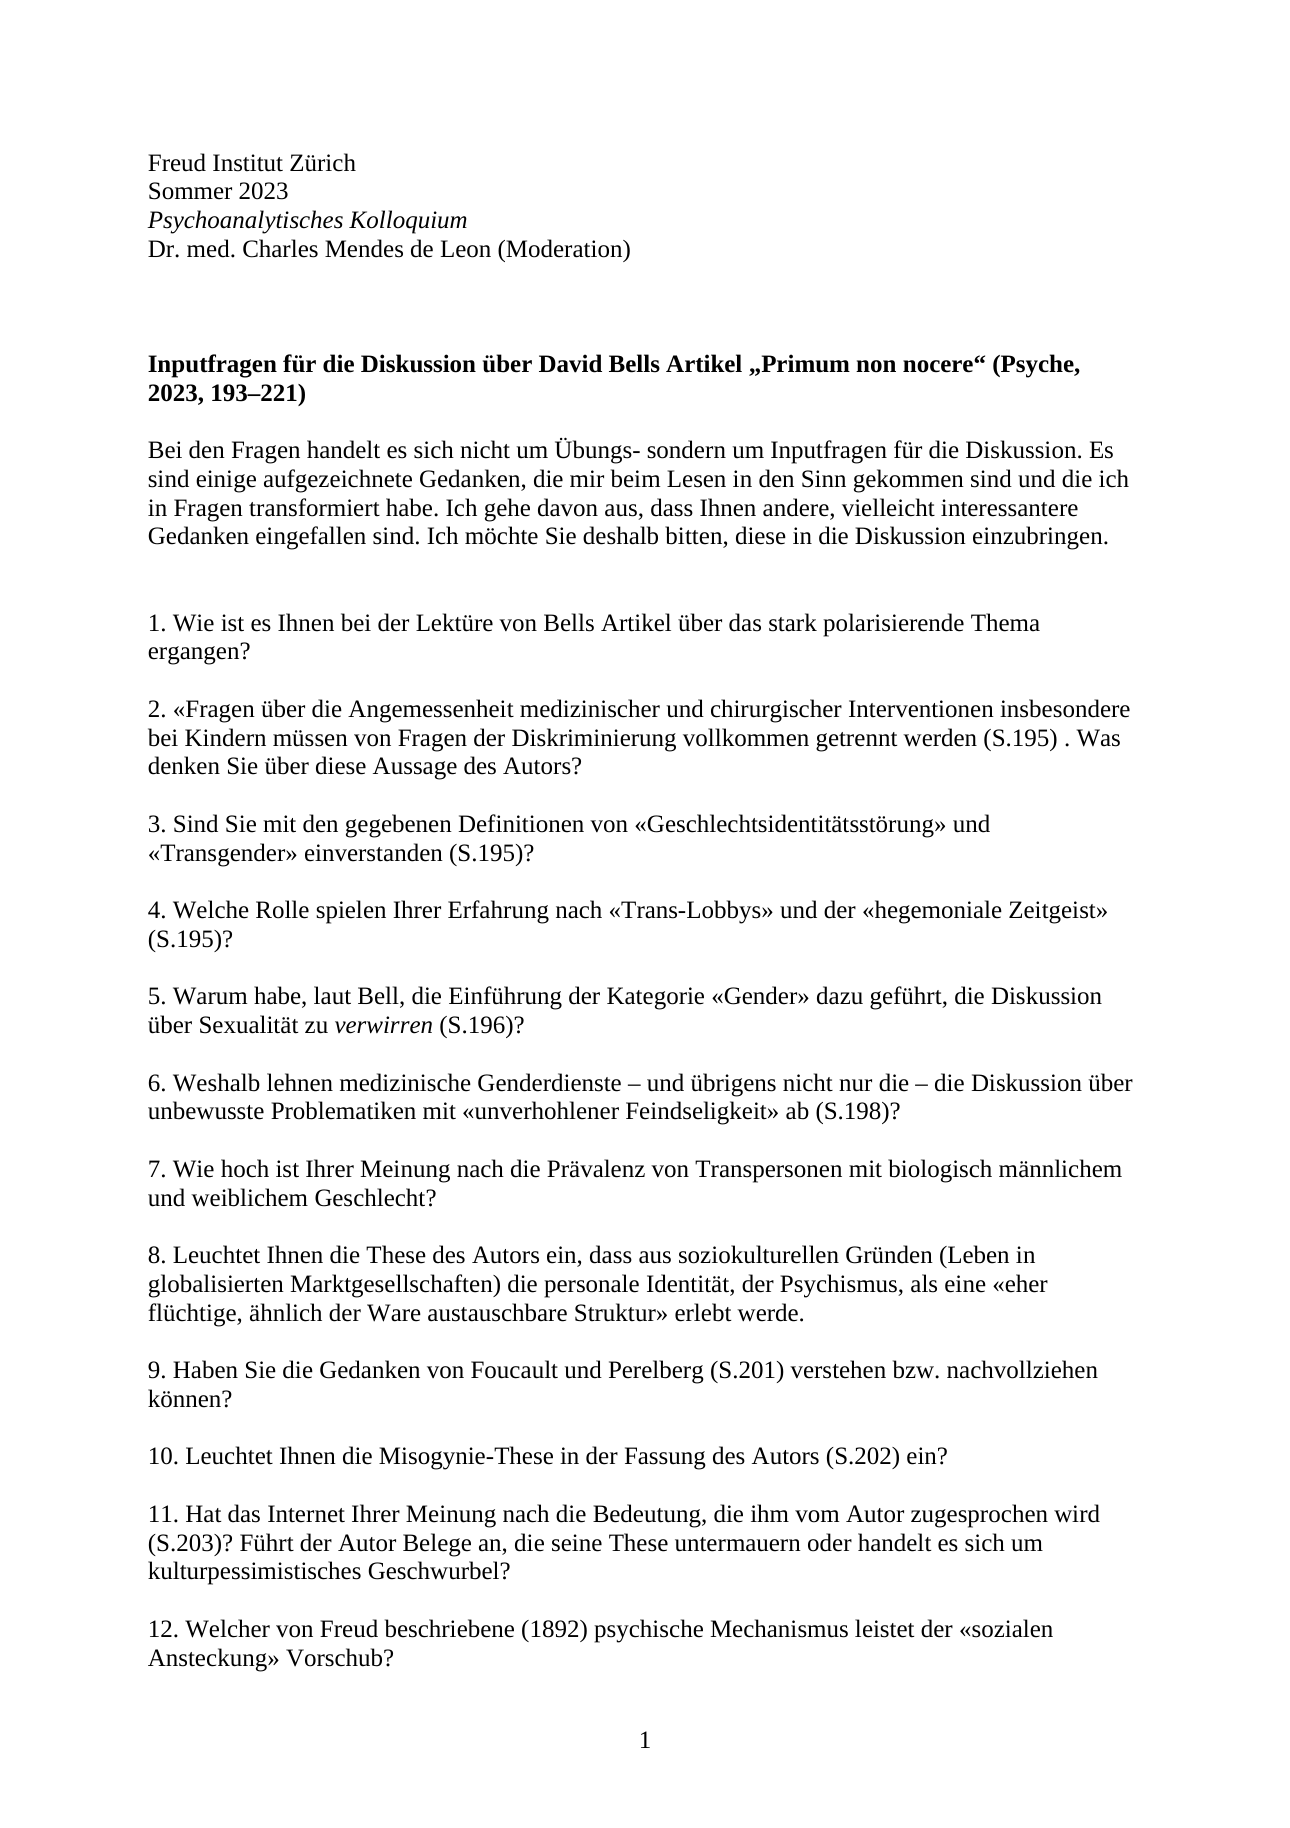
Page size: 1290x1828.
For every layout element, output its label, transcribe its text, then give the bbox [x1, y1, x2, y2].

text Inputfragen für die Diskussion über David Bells Artikel „Primum non nocere“ (Psyche, 2023, 193–221) [148, 349, 1142, 406]
text 10. Leuchtet Ihnen die Misogynie-These in der Fassung des Autors (S.202) ein? [148, 1441, 1142, 1470]
text Bei den Fragen handelt es sich nicht um Übungs- sondern um Inputfragen für die Diskussion. Es sind einige aufgezeichnete Gedanken, die mir beim Lesen in den Sinn gekommen sind und die ich in Fragen transformiert habe. Ich gehe davon aus, dass Ihnen andere, vielleicht interessantere Gedanken eingefallen sind. Ich möchte Sie deshalb bitten, diese in die Diskussion einzubringen. [148, 435, 1142, 550]
text Sommer 2023 [148, 176, 1142, 205]
text 11. Hat das Internet Ihrer Meinung nach die Bedeutung, die ihm vom Autor zugesprochen wird (S.203)? Führt der Autor Belege an, die seine These untermauern oder handelt es sich um kulturpessimistisches Geschwurbel? [148, 1499, 1142, 1585]
text 4. Welche Rolle spielen Ihrer Erfahrung nach «Trans-Lobbys» und der «hegemoniale Zeitgeist» (S.195)? [148, 895, 1142, 953]
text 7. Wie hoch ist Ihrer Meinung nach die Prävalenz von Transpersonen mit biologisch männlichem und weiblichem Geschlecht? [148, 1154, 1142, 1211]
text 6. Weshalb lehnen medizinische Genderdienste – und übrigens nicht nur die – die Diskussion über unbewusste Problematiken mit «unverhohlener Feindseligkeit» ab (S.198)? [148, 1068, 1142, 1125]
text 2. «Fragen über die Angemessenheit medizinischer und chirurgischer Interventionen insbesondere bei Kindern müssen von Fragen der Diskriminierung vollkommen getrennt werden (S.195) . Was denken Sie über diese Aussage des Autors? [148, 694, 1142, 780]
text 8. Leuchtet Ihnen die These des Autors ein, dass aus soziokulturellen Gründen (Leben in globalisierten Marktgesellschaften) die personale Identität, der Psychismus, als eine «eher flüchtige, ähnlich der Ware austauschbare Struktur» erlebt werde. [148, 1240, 1142, 1326]
text 9. Haben Sie die Gedanken von Foucault und Perelberg (S.201) verstehen bzw. nachvollziehen können? [148, 1355, 1142, 1413]
text 12. Welcher von Freud beschriebene (1892) psychische Mechanismus leistet der «sozialen Ansteckung» Vorschub? [148, 1614, 1142, 1671]
text Dr. med. Charles Mendes de Leon (Moderation) [148, 234, 1142, 263]
text 5. Warum habe, laut Bell, die Einführung der Kategorie «Gender» dazu geführt, die Diskussion über Sexualität zu verwirren (S.196)? [148, 981, 1142, 1039]
text 3. Sind Sie mit den gegebenen Definitionen von «Geschlechtsidentitätsstörung» und «Transgender» einverstanden (S.195)? [148, 809, 1142, 866]
text Freud Institut Zürich [148, 148, 1142, 176]
text 1. Wie ist es Ihnen bei der Lektüre von Bells Artikel über das stark polarisierende Thema ergangen? [148, 608, 1142, 665]
text Psychoanalytisches Kolloquium [148, 205, 1142, 234]
